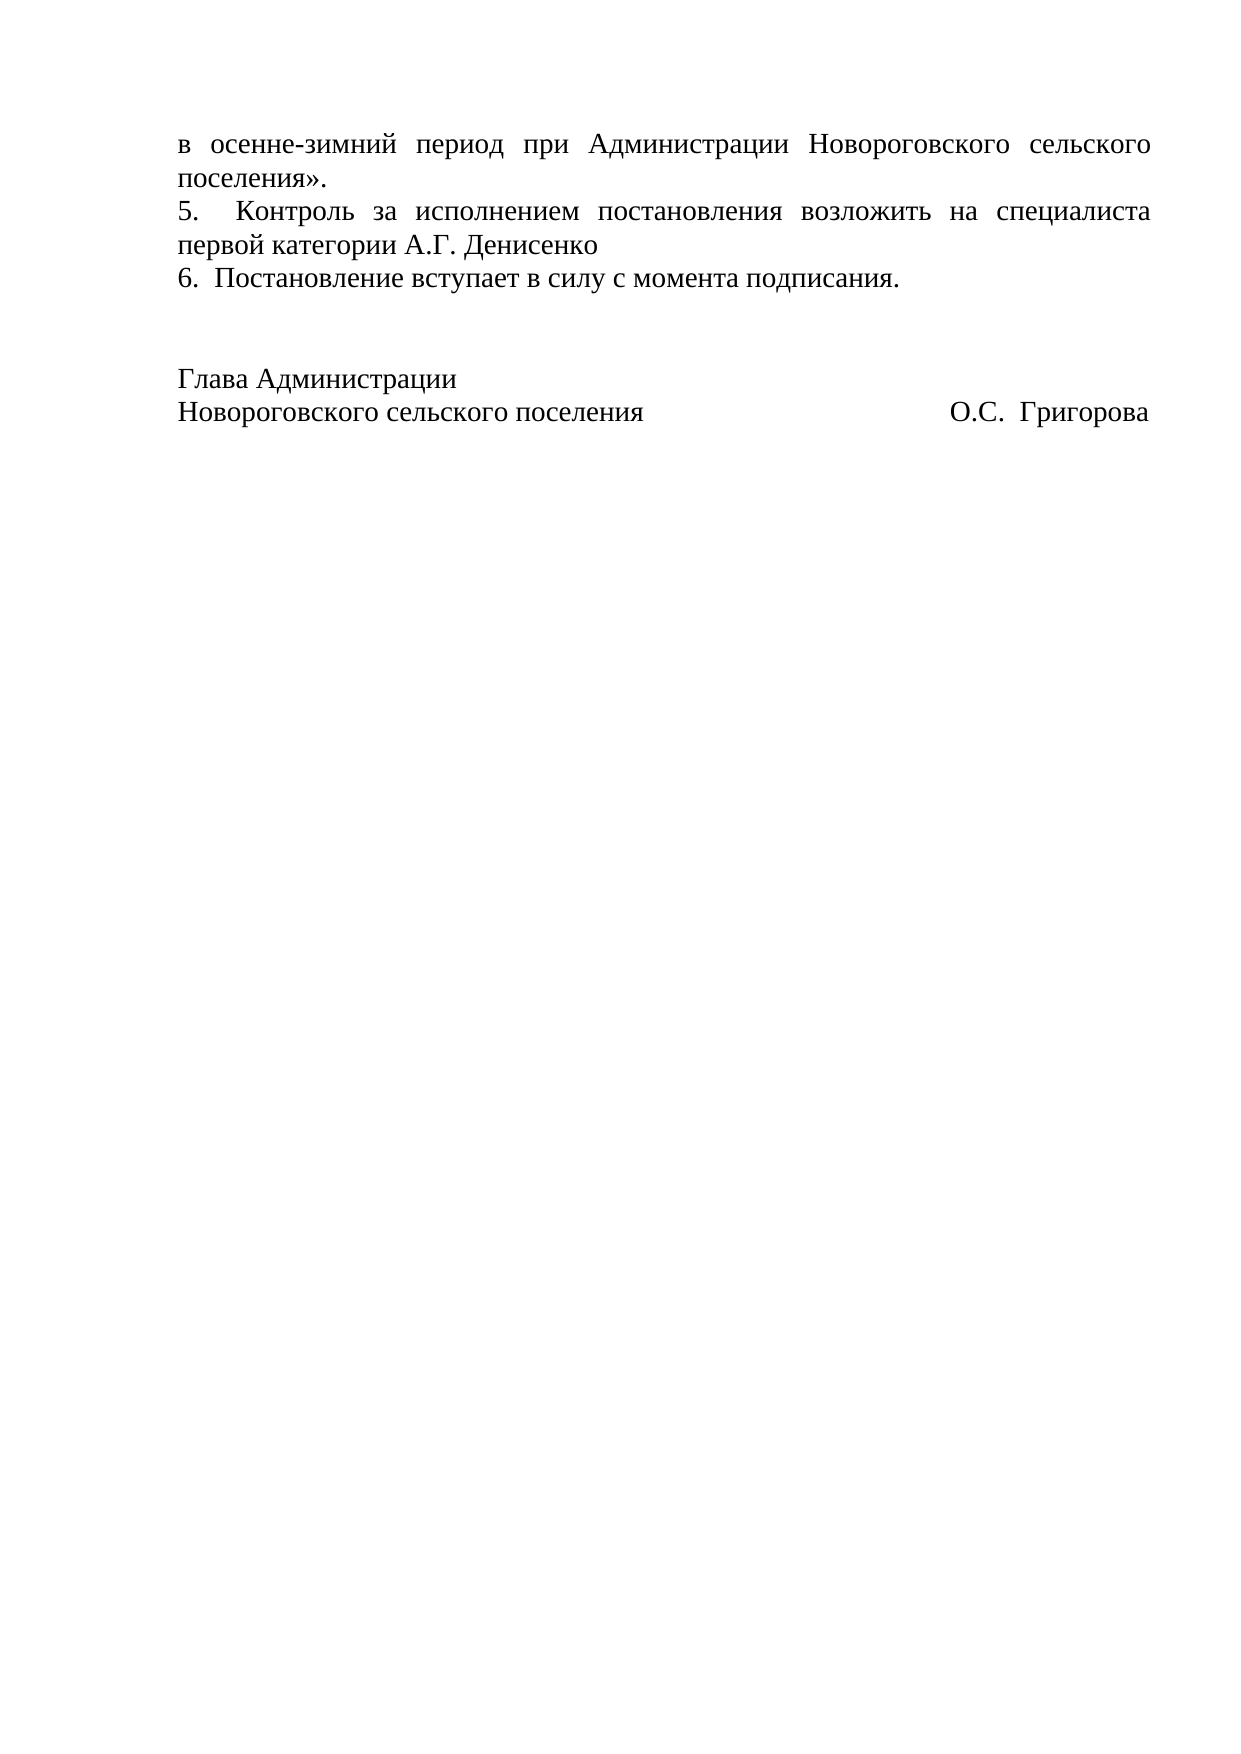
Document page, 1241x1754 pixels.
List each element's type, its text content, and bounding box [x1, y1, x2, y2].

text 6. Постановление вступает в силу с момента подписания. [177, 260, 1152, 294]
text Глава Администрации [177, 361, 1152, 394]
text в осенне-зимний период при Администрации Новороговского сельского поселения». [177, 126, 1152, 193]
text Новороговского сельского поселения О.С. Григорова [177, 394, 1152, 428]
text 5. Контроль за исполнением постановления возложить на специалиста первой категории А.Г. Денисенко [177, 193, 1152, 260]
